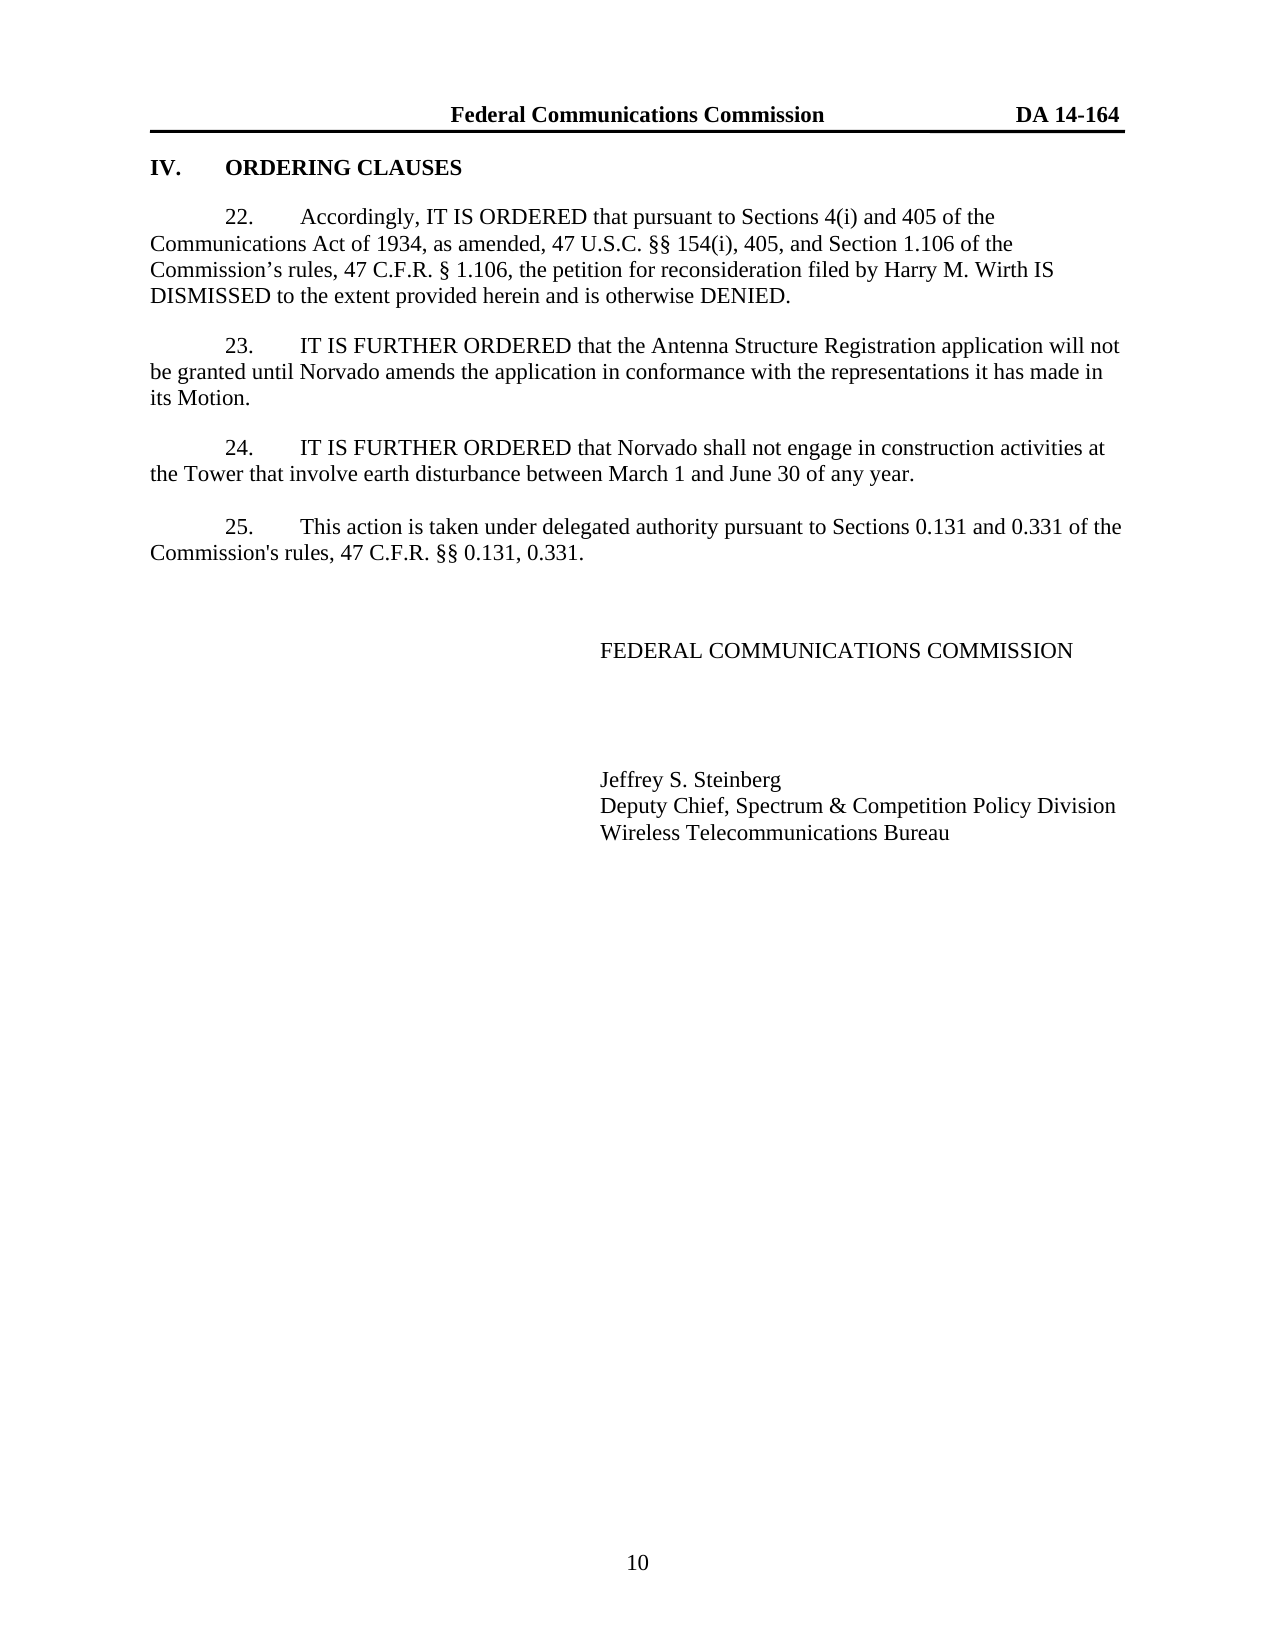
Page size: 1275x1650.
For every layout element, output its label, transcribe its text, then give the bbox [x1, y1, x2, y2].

list Wireless Telecommunications Bureau [150, 819, 1125, 845]
subtitle IT IS FURTHER ORDERED that the Antenna Structure Registration application will not be granted until Norvado amends the application in conformance with the representations it has made in its Motion. [150, 332, 1125, 411]
list IT IS FURTHER ORDERED that Norvado shall not engage in construction activities at the Tower that involve earth disturbance between March 1 and June 30 of any year. [150, 434, 1125, 486]
list FEDERAL COMMUNICATIONS COMMISSION [150, 638, 1125, 664]
list Deputy Chief, Spectrum & Competition Policy Division [150, 792, 1125, 819]
subtitle ordering clauseS [150, 154, 1125, 180]
list Jeffrey S. Steinberg [150, 766, 1125, 792]
subtitle Accordingly, IT IS ORDERED that pursuant to Sections 4(i) and 405 of the Communications Act of 1934, as amended, 47 U.S.C. §§ 154(i), 405, and Section 1.106 of the Commission’s rules, 47 C.F.R. § 1.106, the petition for reconsideration filed by Harry M. Wirth IS DISMISSED to the extent provided herein and is otherwise DENIED. [150, 203, 1125, 309]
subtitle This action is taken under delegated authority pursuant to Sections 0.131 and 0.331 of the Commission's rules, 47 C.F.R. §§ 0.131, 0.331. [150, 513, 1125, 565]
